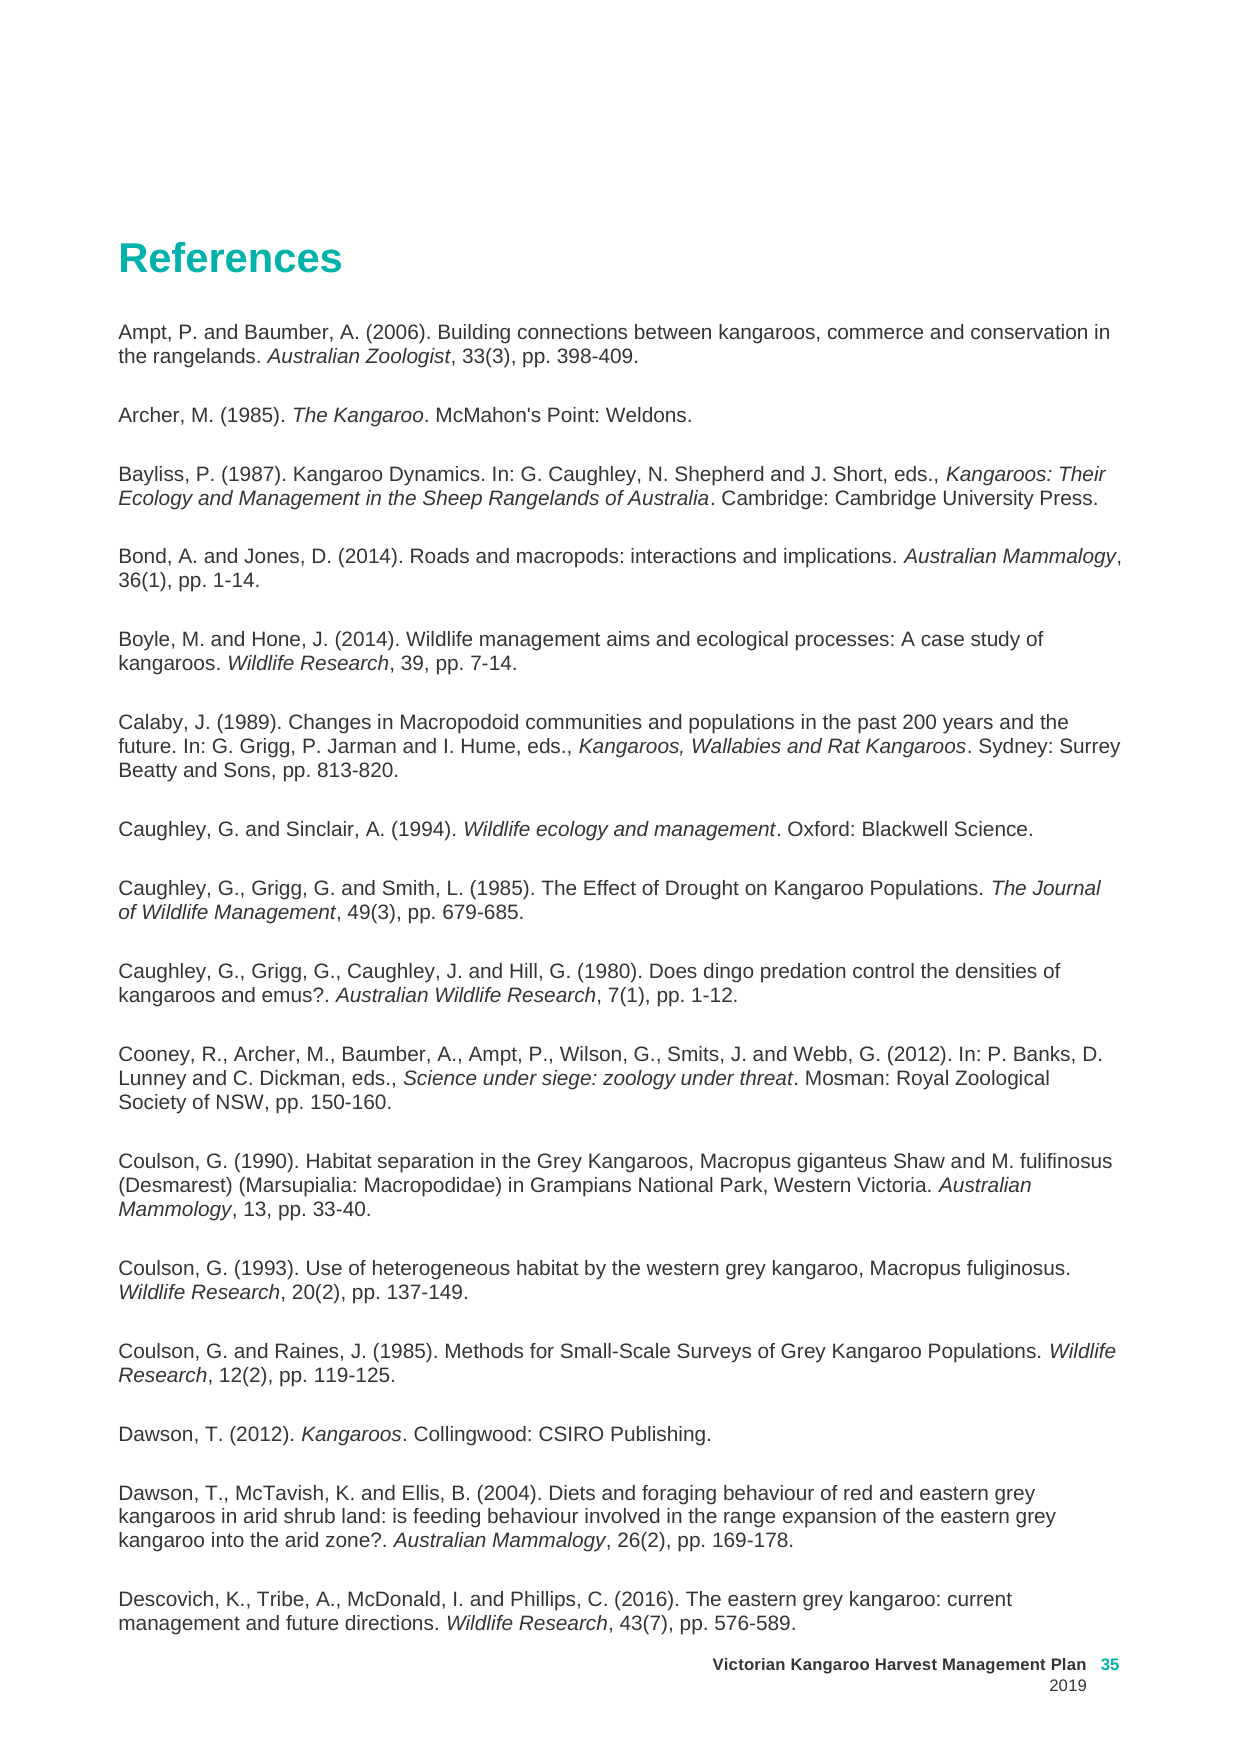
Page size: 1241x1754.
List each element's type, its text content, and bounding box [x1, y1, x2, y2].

text References [118, 236, 1122, 282]
text Caughley, G., Grigg, G. and Smith, L. (1985). The Effect of Drought on Kangaroo Populations. The Journal of Wildlife Management, 49(3), pp. 679-685. [118, 876, 1122, 924]
text Archer, M. (1985). The Kangaroo. McMahon's Point: Weldons. [118, 402, 1122, 426]
text Coulson, G. (1990). Habitat separation in the Grey Kangaroos, Macropus giganteus Shaw and M. fulifinosus (Desmarest) (Marsupialia: Macropodidae) in Grampians National Park, Western Victoria. Australian Mammology, 13, pp. 33-40. [118, 1149, 1122, 1221]
text Descovich, K., Tribe, A., McDonald, I. and Phillips, C. (2016). The eastern grey kangaroo: current management and future directions. Wildlife Research, 43(7), pp. 576-589. [118, 1587, 1122, 1635]
text Boyle, M. and Hone, J. (2014). Wildlife management aims and ecological processes: A case study of kangaroos. Wildlife Research, 39, pp. 7-14. [118, 627, 1122, 675]
text Caughley, G., Grigg, G., Caughley, J. and Hill, G. (1980). Does dingo predation control the densities of kangaroos and emus?. Australian Wildlife Research, 7(1), pp. 1-12. [118, 959, 1122, 1007]
text Cooney, R., Archer, M., Baumber, A., Ampt, P., Wilson, G., Smits, J. and Webb, G. (2012). In: P. Banks, D. Lunney and C. Dickman, eds., Science under siege: zoology under threat. Mosman: Royal Zoological Society of NSW, pp. 150-160. [118, 1042, 1122, 1114]
text Bond, A. and Jones, D. (2014). Roads and macropods: interactions and implications. Australian Mammalogy, 36(1), pp. 1-14. [118, 544, 1122, 592]
text Bayliss, P. (1987). Kangaroo Dynamics. In: G. Caughley, N. Shepherd and J. Short, eds., Kangaroos: Their Ecology and Management in the Sheep Rangelands of Australia. Cambridge: Cambridge University Press. [118, 461, 1122, 509]
text Ampt, P. and Baumber, A. (2006). Building connections between kangaroos, commerce and conservation in the rangelands. Australian Zoologist, 33(3), pp. 398-409. [118, 319, 1122, 367]
text Dawson, T., McTavish, K. and Ellis, B. (2004). Diets and foraging behaviour of red and eastern grey kangaroos in arid shrub land: is feeding behaviour involved in the range expansion of the eastern grey kangaroo into the arid zone?. Australian Mammalogy, 26(2), pp. 169-178. [118, 1480, 1122, 1552]
text Dawson, T. (2012). Kangaroos. Collingwood: CSIRO Publishing. [118, 1421, 1122, 1445]
text Coulson, G. and Raines, J. (1985). Methods for Small-Scale Surveys of Grey Kangaroo Populations. Wildlife Research, 12(2), pp. 119-125. [118, 1338, 1122, 1386]
text Caughley, G. and Sinclair, A. (1994). Wildlife ecology and management. Oxford: Blackwell Science. [118, 817, 1122, 841]
text Calaby, J. (1989). Changes in Macropodoid communities and populations in the past 200 years and the future. In: G. Grigg, P. Jarman and I. Hume, eds., Kangaroos, Wallabies and Rat Kangaroos. Sydney: Surrey Beatty and Sons, pp. 813-820. [118, 710, 1122, 782]
text Coulson, G. (1993). Use of heterogeneous habitat by the western grey kangaroo, Macropus fuliginosus. Wildlife Research, 20(2), pp. 137-149. [118, 1256, 1122, 1303]
